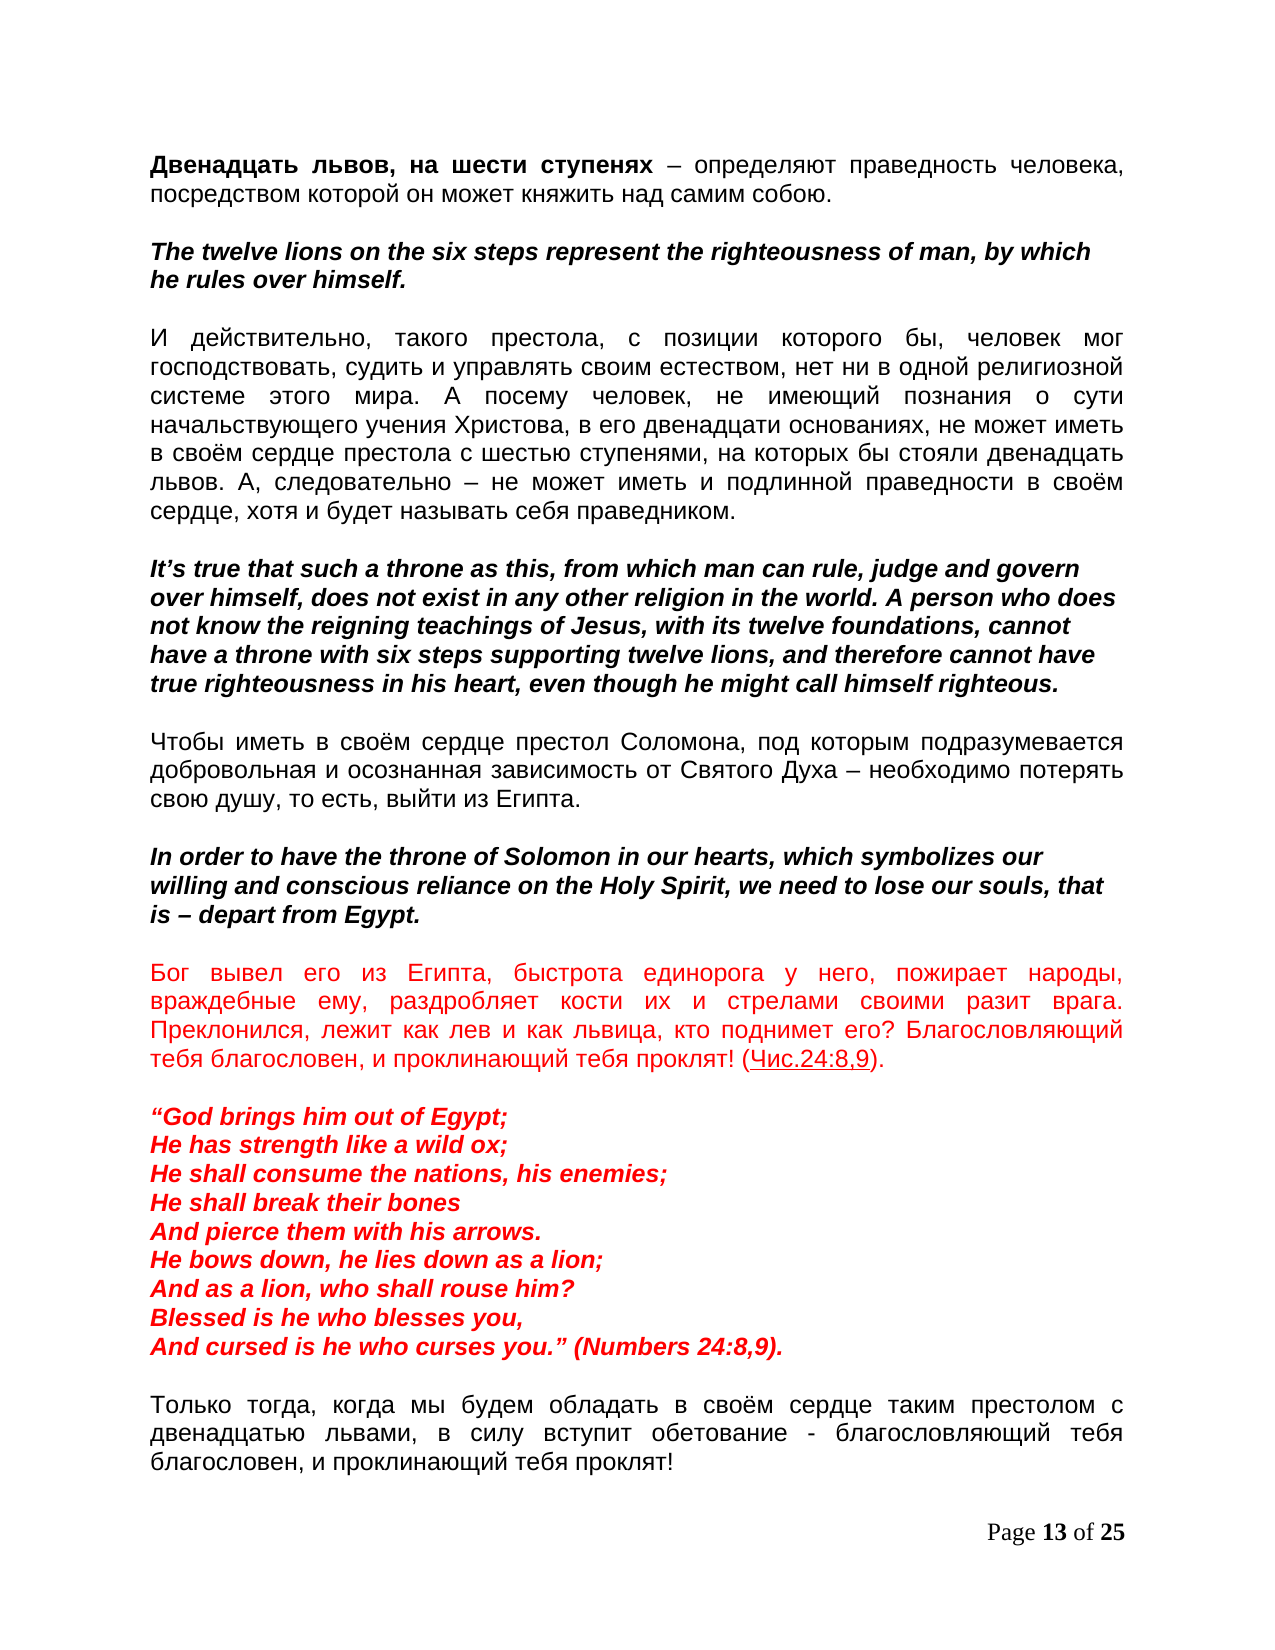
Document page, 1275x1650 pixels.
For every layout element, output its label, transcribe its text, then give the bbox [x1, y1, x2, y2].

text In order to have the throne of Solomon in our hearts, which symbolizes our willing and conscious reliance on the Holy Spirit, we need to lose our souls, that is – depart from Egypt. [150, 842, 1125, 928]
text “God brings him out of Egypt; He has strength like a wild ox; He shall consume the nations, his enemies; He shall break their bones And pierce them with his arrows. [150, 1102, 1125, 1245]
text Двенадцать львов, на шести ступенях – определяют праведность человека, посредством которой он может княжить над самим собою. [150, 150, 1125, 207]
text Blessed is he who blesses you, And cursed is he who curses you.” (Numbers 24:8,9). [150, 1303, 1125, 1360]
text The twelve lions on the six steps represent the righteousness of man, by which he rules over himself. [150, 237, 1125, 294]
text Чтобы иметь в своём сердце престол Соломона, под которым подразумевается добровольная и осознанная зависимость от Святого Духа – необходимо потерять свою душу, то есть, выйти из Египта. [150, 727, 1125, 813]
text Бог вывел его из Египта, быстрота единорога у него, пожирает народы, враждебные ему, раздробляет кости их и стрелами своими разит врага. Преклонился, лежит как лев и как львица, кто поднимет его? Благословляющий тебя благословен, и проклинающий тебя проклят! (Чис.24:8,9). [150, 957, 1125, 1072]
text Только тогда, когда мы будем обладать в своём сердце таким престолом с двенадцатью львами, в силу вступит обетование - благословляющий тебя благословен, и проклинающий тебя проклят! [150, 1389, 1125, 1476]
text И действительно, такого престола, с позиции которого бы, человек мог господствовать, судить и управлять своим естеством, нет ни в одной религиозной системе этого мира. А посему человек, не имеющий познания о сути начальствующего учения Христова, в его двенадцати основаниях, не может иметь в своём сердце престола с шестью ступенями, на которых бы стояли двенадцать львов. А, следовательно – не может иметь и подлинной праведности в своём сердце, хотя и будет называть себя праведником. [150, 323, 1125, 524]
text It’s true that such a throne as this, from which man can rule, judge and govern over himself, does not exist in any other religion in the world. A person who does not know the reigning teachings of Jesus, with its twelve foundations, cannot have a throne with six steps supporting twelve lions, and therefore cannot have true righteousness in his heart, even though he might call himself righteous. [150, 554, 1125, 697]
text He bows down, he lies down as a lion; And as a lion, who shall rouse him? [150, 1245, 1125, 1303]
